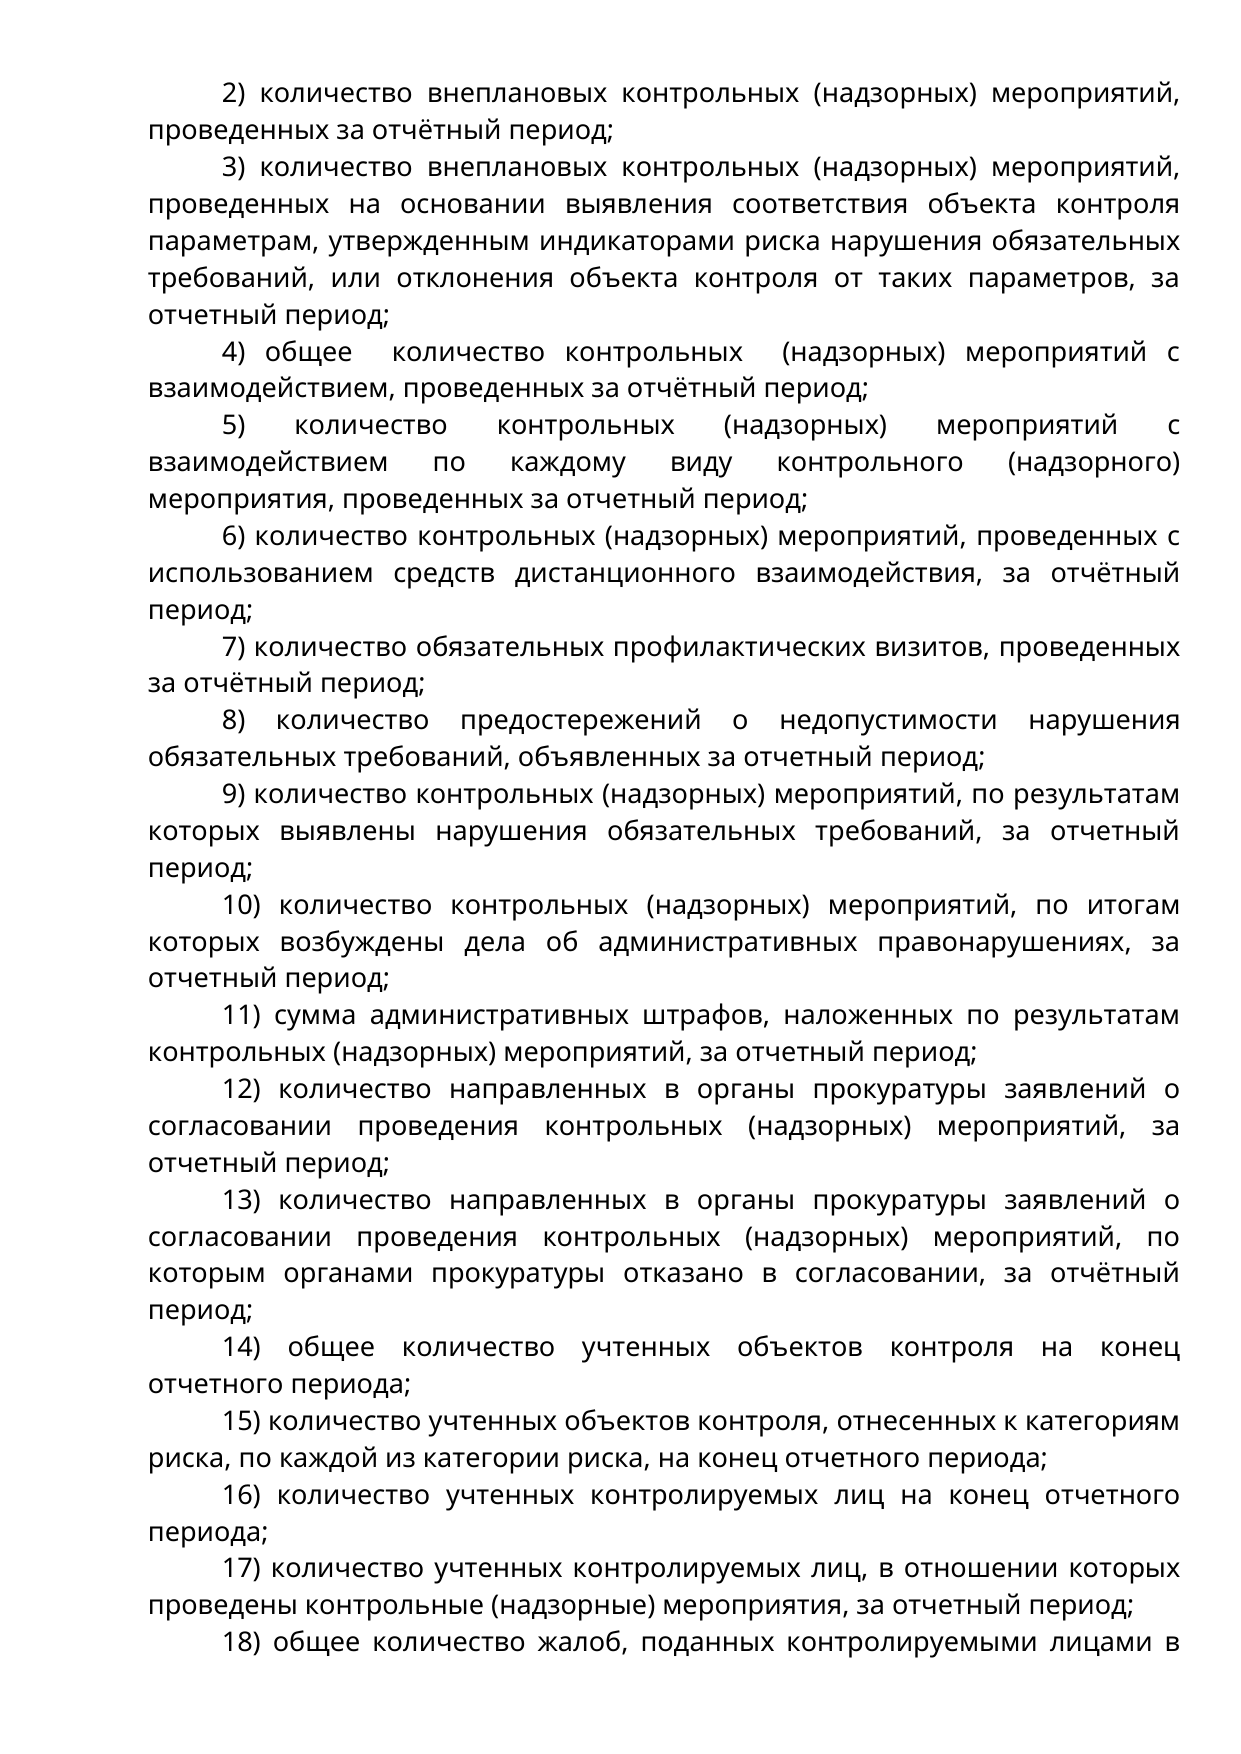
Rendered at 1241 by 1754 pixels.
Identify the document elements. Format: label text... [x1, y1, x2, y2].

text 12) количество направленных в органы прокуратуры заявлений о согласовании проведения контрольных (надзорных) мероприятий, за отчетный период; [148, 1069, 1181, 1180]
text 6) количество контрольных (надзорных) мероприятий, проведенных с использованием средств дистанционного взаимодействия, за отчётный период; [148, 516, 1181, 627]
text 8) количество предостережений о недопустимости нарушения обязательных требований, объявленных за отчетный период; [148, 701, 1181, 774]
text 10) количество контрольных (надзорных) мероприятий, по итогам которых возбуждены дела об административных правонарушениях, за отчетный период; [148, 885, 1181, 996]
text 17) количество учтенных контролируемых лиц, в отношении которых проведены контрольные (надзорные) мероприятия, за отчетный период; [148, 1549, 1181, 1623]
text 11) сумма административных штрафов, наложенных по результатам контрольных (надзорных) мероприятий, за отчетный период; [148, 996, 1181, 1069]
text 7) количество обязательных профилактических визитов, проведенных за отчётный период; [148, 627, 1181, 701]
text 13) количество направленных в органы прокуратуры заявлений о согласовании проведения контрольных (надзорных) мероприятий, по которым органами прокуратуры отказано в согласовании, за отчётный период; [148, 1180, 1181, 1328]
text 5) количество контрольных (надзорных) мероприятий с взаимодействием по каждому виду контрольного (надзорного) мероприятия, проведенных за отчетный период; [148, 406, 1181, 516]
text 15) количество учтенных объектов контроля, отнесенных к категориям риска, по каждой из категории риска, на конец отчетного периода; [148, 1401, 1181, 1475]
text 14) общее количество учтенных объектов контроля на конец отчетного периода; [148, 1328, 1181, 1401]
text 3) количество внеплановых контрольных (надзорных) мероприятий, проведенных на основании выявления соответствия объекта контроля параметрам, утвержденным индикаторами риска нарушения обязательных требований, или отклонения объекта контроля от таких параметров, за отчетный период; [148, 148, 1181, 332]
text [148, 1623, 1181, 1659]
text 4) общее количество контрольных (надзорных) мероприятий с взаимодействием, проведенных за отчётный период; [148, 332, 1181, 406]
text 16) количество учтенных контролируемых лиц на конец отчетного периода; [148, 1475, 1181, 1549]
text 9) количество контрольных (надзорных) мероприятий, по результатам которых выявлены нарушения обязательных требований, за отчетный период; [148, 774, 1181, 885]
text 2) количество внеплановых контрольных (надзорных) мероприятий, проведенных за отчётный период; [148, 74, 1181, 148]
